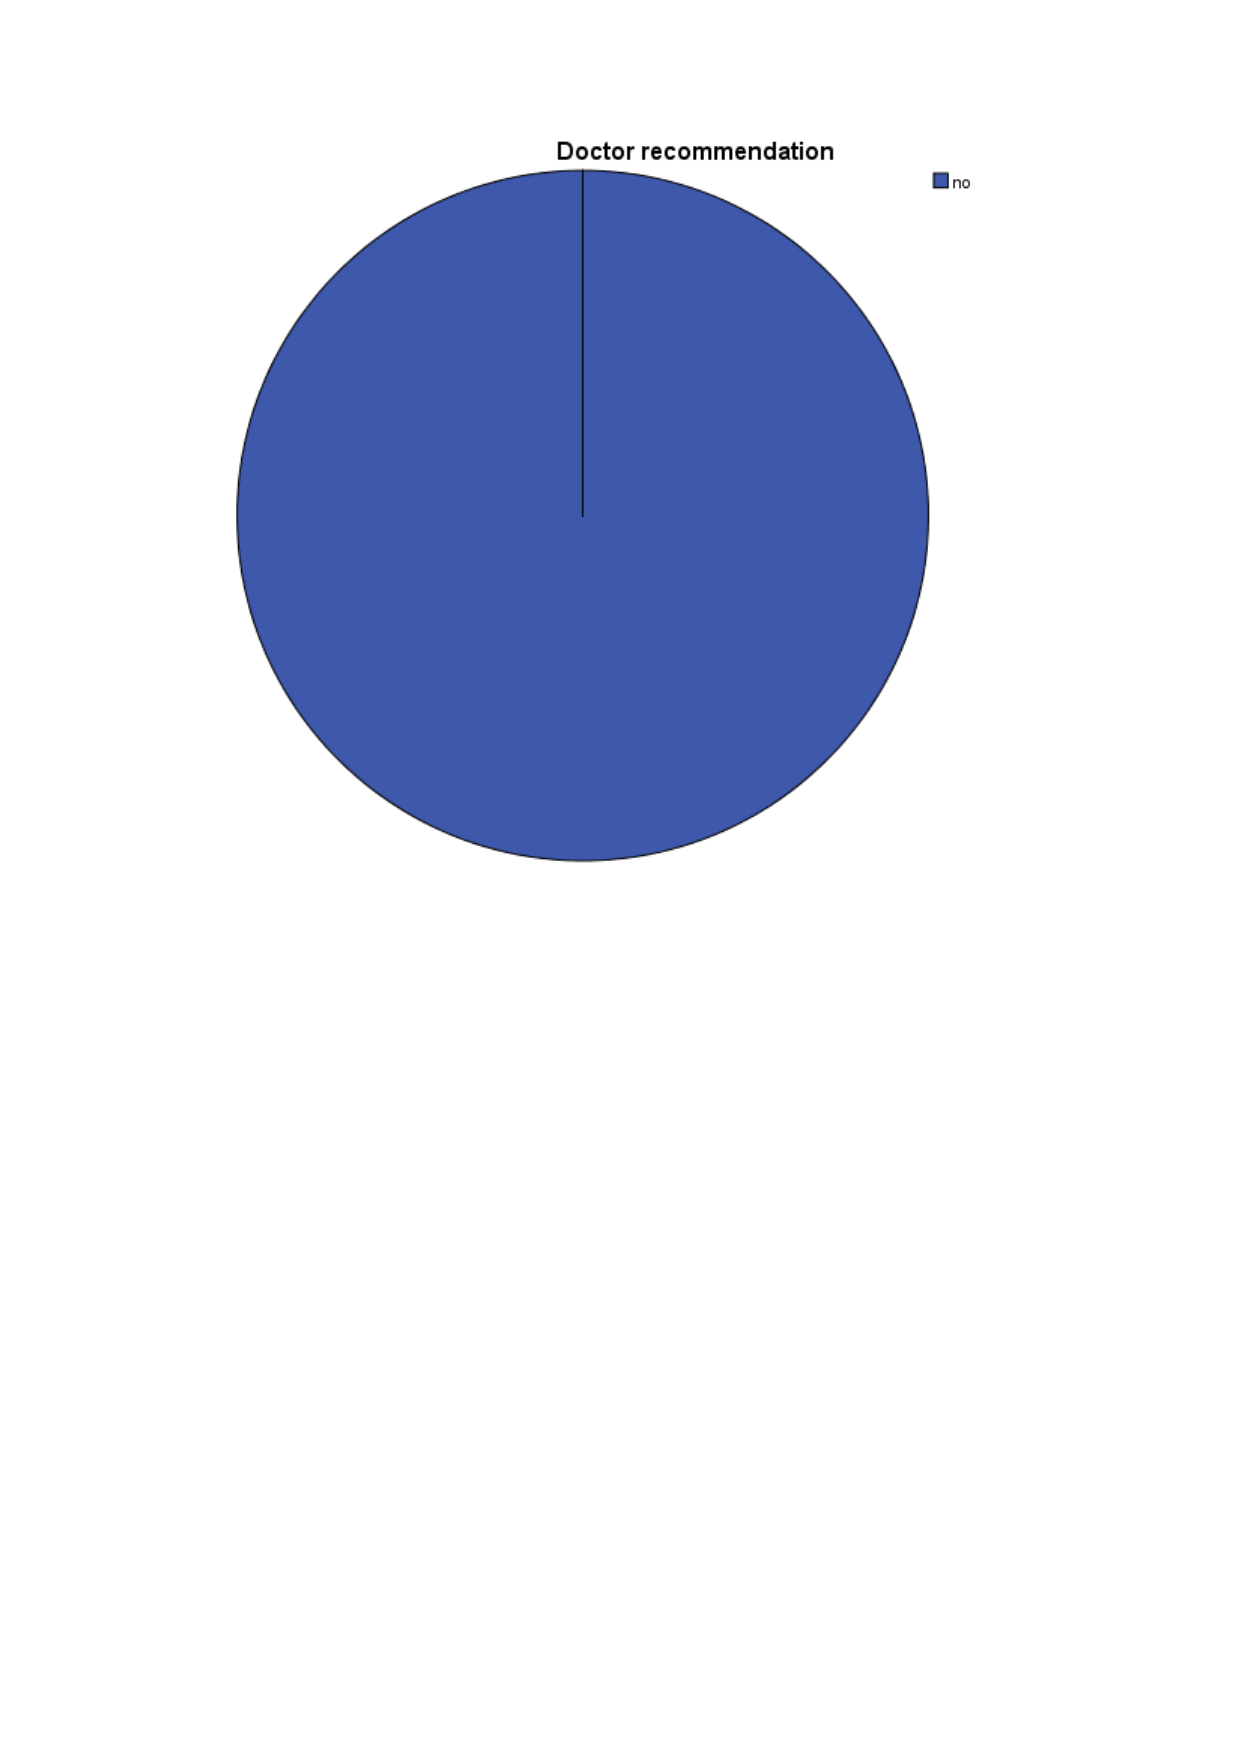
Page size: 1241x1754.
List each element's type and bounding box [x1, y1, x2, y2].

picture [226, 118, 1167, 870]
